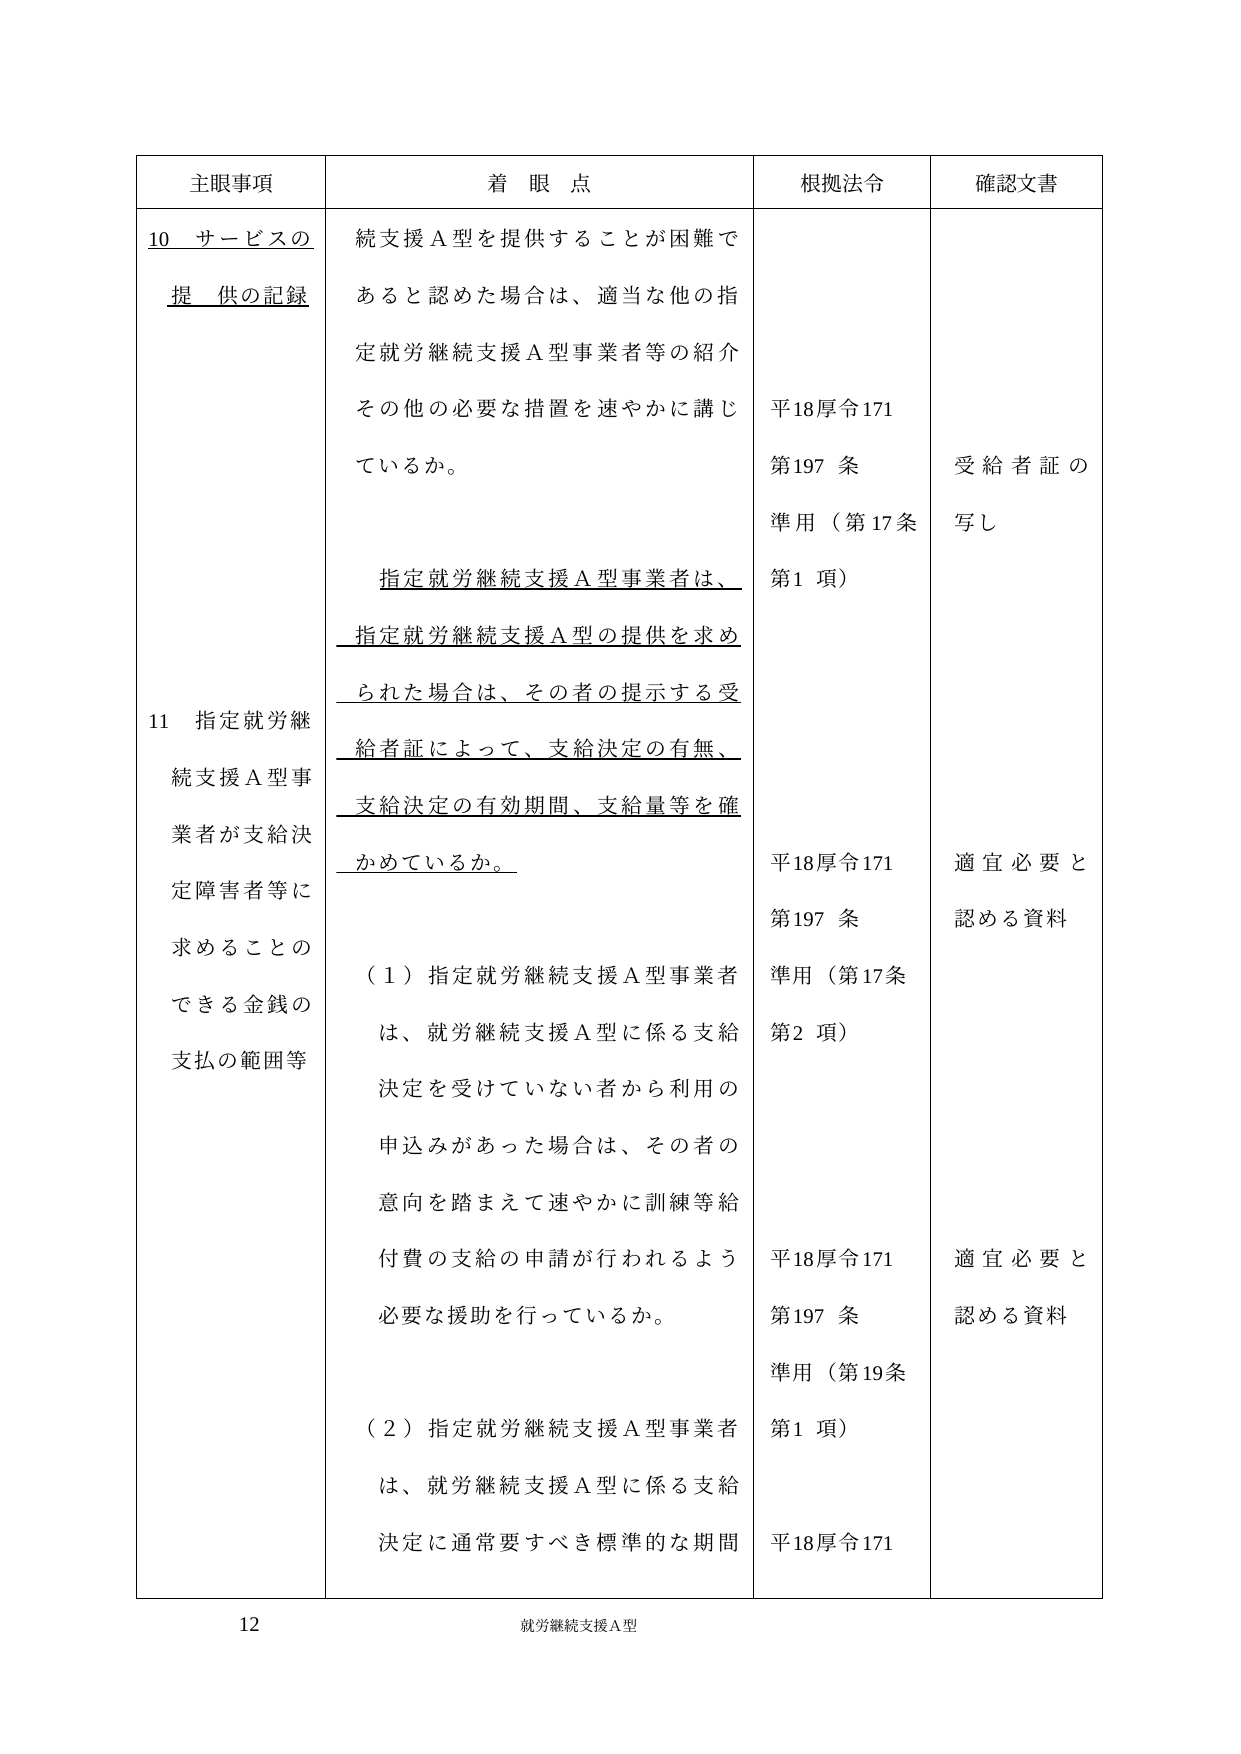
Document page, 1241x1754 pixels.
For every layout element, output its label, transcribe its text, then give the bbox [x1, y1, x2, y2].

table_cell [931, 209, 1102, 1598]
table_header 確認文書 [931, 156, 1102, 208]
table_header 着 眼 点 [326, 156, 753, 208]
table_header 根拠法令 [754, 156, 930, 208]
table_header 主眼事項 [137, 156, 325, 208]
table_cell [137, 209, 325, 1598]
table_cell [326, 209, 753, 1598]
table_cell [754, 209, 930, 1598]
